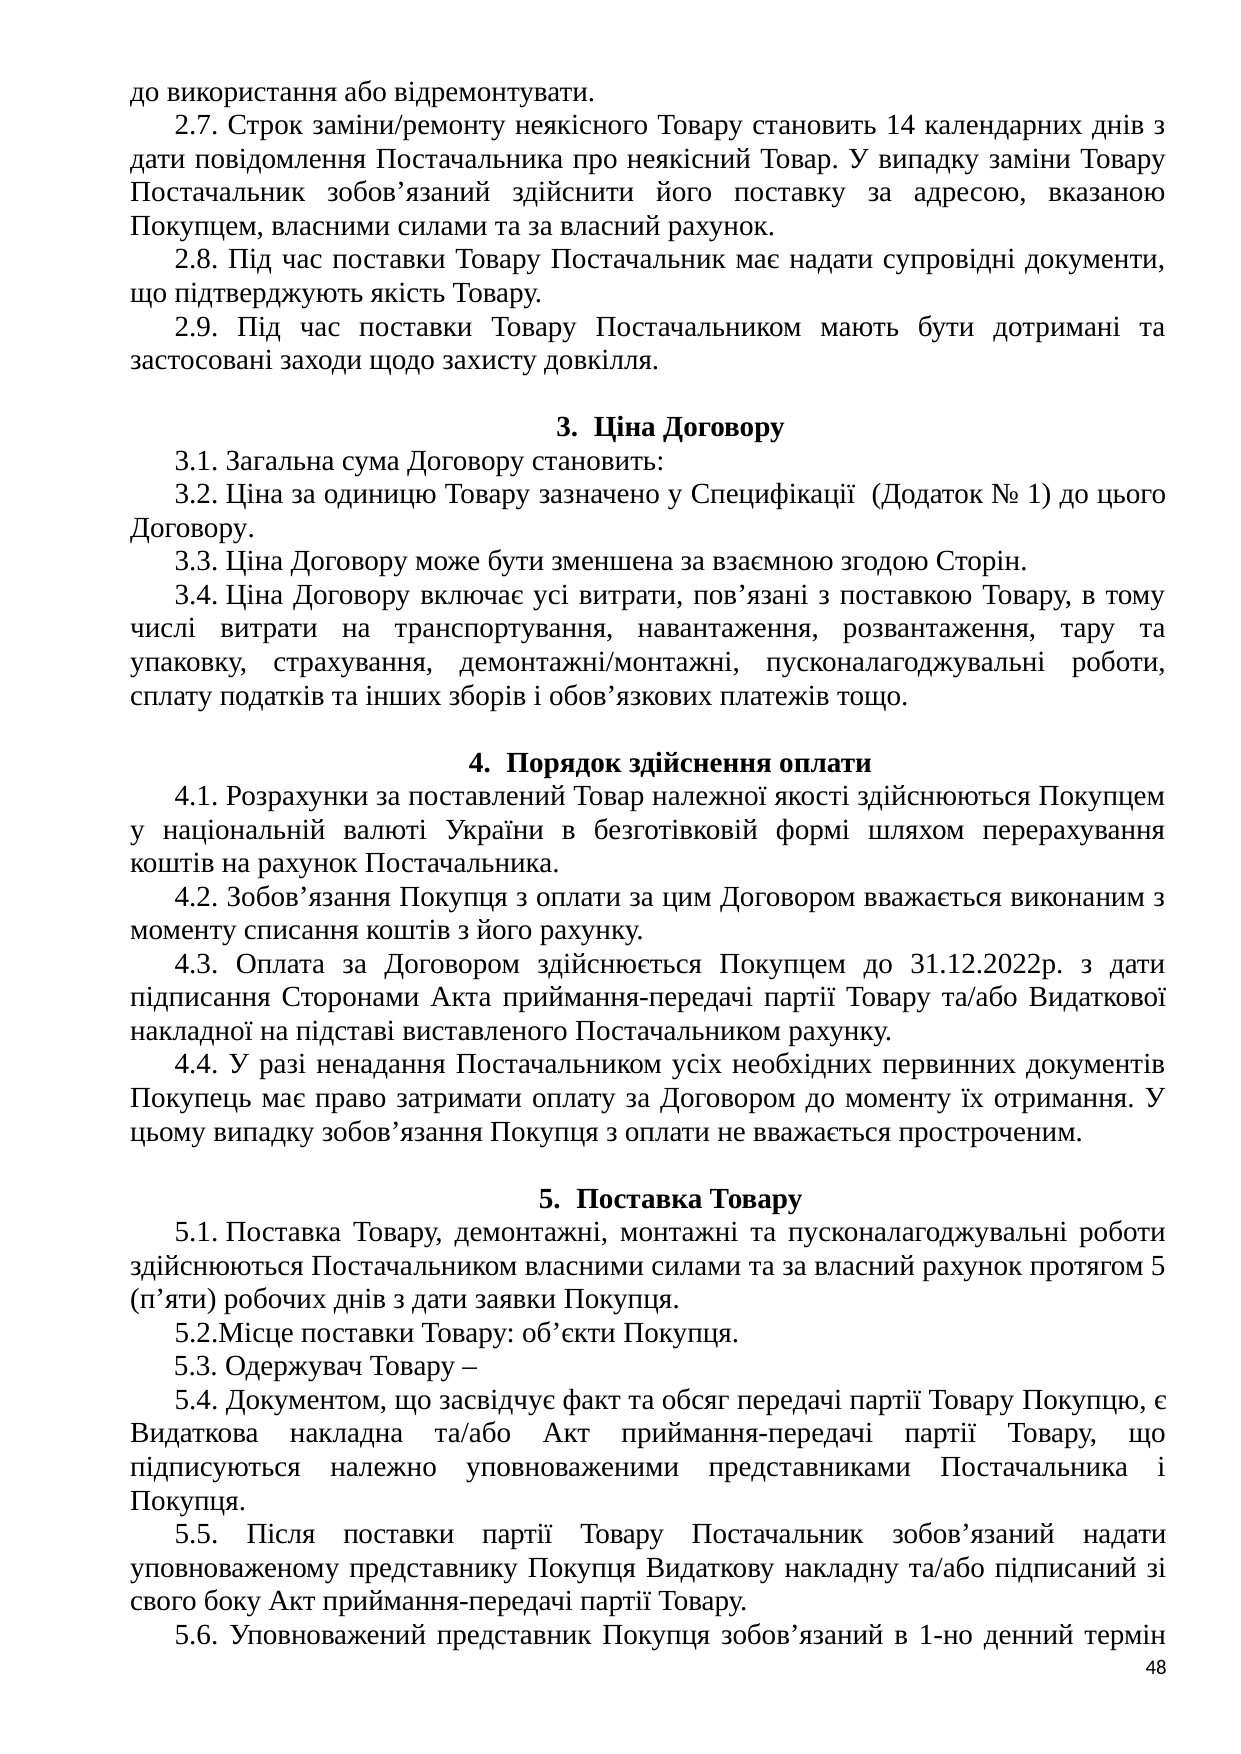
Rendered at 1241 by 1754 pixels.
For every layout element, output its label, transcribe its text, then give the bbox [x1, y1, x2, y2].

text 5.5. Після поставки партії Товару Постачальник зобов’язаний надати уповноваженому представнику Покупця Видаткову накладну та/або підписаний зі свого боку Акт приймання-передачі партії Товару. [130, 1516, 1166, 1617]
text 3.2. Ціна за одиницю Товару зазначено у Специфікації (Додаток № 1) до цього Договору. [130, 476, 1166, 543]
list Ціна Договору [174, 409, 1166, 443]
text 4.2. Зобов’язання Покупця з оплати за цим Договором вважається виконаним з моменту списання коштів з його рахунку. [130, 879, 1166, 946]
text 4.1. Розрахунки за поставлений Товар належної якості здійснюються Покупцем у національній валюті України в безготівковій формі шляхом перерахування коштів на рахунок Постачальника. [130, 778, 1166, 879]
text 3.3. Ціна Договору може бути зменшена за взаємною згодою Сторін. [130, 543, 1166, 577]
text 4.3. Оплата за Договором здійснюється Покупцем до 31.12.2022р. з дати підписання Сторонами Акта приймання-передачі партії Товару та/або Видаткової накладної на підставі виставленого Постачальником рахунку. [130, 946, 1166, 1047]
text 2.7. Строк заміни/ремонту неякісного Товару становить 14 календарних днів з дати повідомлення Постачальника про неякісний Товар. У випадку заміни Товару Постачальник зобов’язаний здійснити його поставку за адресою, вказаною Покупцем, власними силами та за власний рахунок. [130, 107, 1166, 242]
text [130, 1617, 1166, 1650]
text 5.4. Документом, що засвідчує факт та обсяг передачі партії Товару Покупцю, є Видаткова накладна та/або Акт приймання-передачі партії Товару, що підписуються належно уповноваженими представниками Постачальника і Покупця. [130, 1382, 1166, 1516]
text 2.9. Під час поставки Товару Постачальником мають бути дотримані та застосовані заходи щодо захисту довкілля. [130, 309, 1166, 376]
list Поставка Товару [174, 1181, 1166, 1214]
text 5.3. Одержувач Товару – [130, 1348, 1166, 1382]
text 2.8. Під час поставки Товару Постачальник має надати супровідні документи, що підтверджують якість Товару. [130, 242, 1166, 309]
list Порядок здійснення оплати [174, 745, 1166, 778]
text 5.1. Поставка Товару, демонтажні, монтажні та пусконалагоджувальні роботи здійснюються Постачальником власними силами та за власний рахунок протягом 5 (п’яти) робочих днів з дати заявки Покупця. [130, 1214, 1166, 1315]
text 3.4. Ціна Договору включає усі витрати, пов’язані з поставкою Товару, в тому числі витрати на транспортування, навантаження, розвантаження, тару та упаковку, страхування, демонтажні/монтажні, пусконалагоджувальні роботи, сплату податків та інших зборів і обов’язкових платежів тощо. [130, 577, 1166, 711]
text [130, 74, 1166, 107]
text 5.2.Місце поставки Товару: об’єкти Покупця. [130, 1315, 1166, 1348]
text 3.1. Загальна сума Договору становить: [130, 443, 1166, 476]
text 4.4. У разі ненадання Постачальником усіх необхідних первинних документів Покупець має право затримати оплату за Договором до моменту їх отримання. У цьому випадку зобов’язання Покупця з оплати не вважається простроченим. [130, 1047, 1166, 1147]
